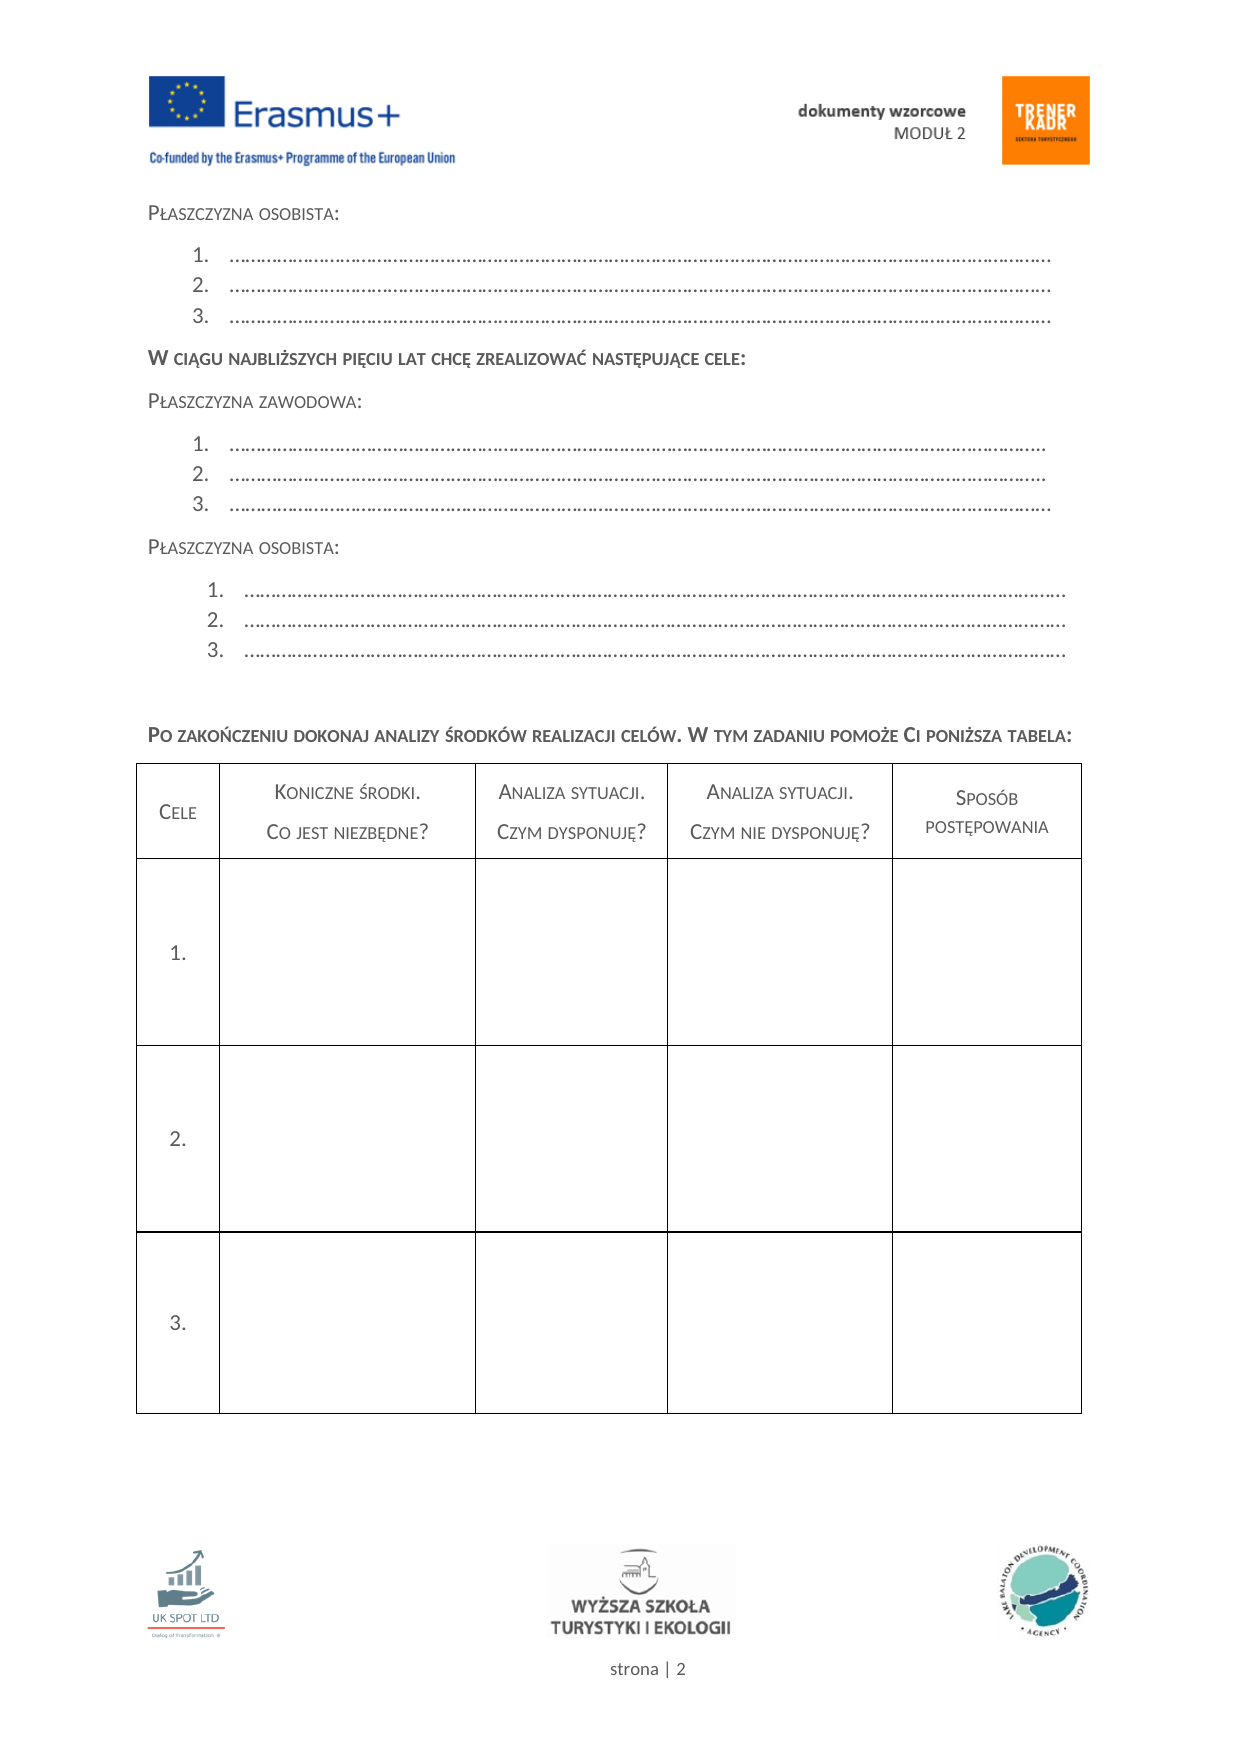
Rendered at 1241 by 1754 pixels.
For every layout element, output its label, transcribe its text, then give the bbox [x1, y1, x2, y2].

table_cell [668, 1046, 892, 1231]
list ………………………………………………………………………………………………………………………………………… [192, 489, 1093, 517]
table_header Cele [137, 764, 219, 858]
table_cell [893, 1046, 1081, 1231]
list ……………………………………………………………………………………………………………………………………….. [192, 429, 1093, 457]
table_cell 2. [137, 1046, 219, 1231]
table_cell [668, 1233, 892, 1413]
table_cell [668, 859, 892, 1045]
table_cell 3. [137, 1233, 219, 1413]
table_cell [220, 1233, 475, 1413]
list ……………………………………………………………………………………………………………………………………….. [192, 459, 1093, 487]
picture [147, 73, 1093, 170]
picture [147, 1533, 1093, 1645]
list ………………………………………………………………………………………………………………………………………… [207, 605, 1093, 633]
table_cell [476, 859, 667, 1045]
table_cell [893, 859, 1081, 1045]
table_cell 1. [137, 859, 219, 1045]
table_cell [220, 1046, 475, 1231]
list ………………………………………………………………………………………………………………………………………… [192, 301, 1093, 329]
table_cell [476, 1233, 667, 1413]
table_header Koniczne środki. Co jest niezbędne? [220, 764, 475, 858]
list ………………………………………………………………………………………………………………………………………… [192, 271, 1093, 299]
table_header Sposób postępowania [893, 764, 1081, 858]
list ………………………………………………………………………………………………………………………………………… [207, 575, 1093, 603]
text Po zakończeniu dokonaj analizy środków realizacji celów. W tym zadaniu pomoże Ci poniższa tabela: [148, 721, 1093, 749]
text Płaszczyzna zawodowa: [148, 386, 1093, 414]
text W ciągu najbliższych pięciu lat chcę zrealizować następujące cele: [148, 343, 1093, 372]
table_cell [893, 1233, 1081, 1413]
table_cell [220, 859, 475, 1045]
table_cell [476, 1046, 667, 1231]
text Płaszczyzna osobista: [148, 532, 1093, 560]
table_header Analiza sytuacji. Czym nie dysponuję? [668, 764, 892, 858]
list ………………………………………………………………………………………………………………………………………… [192, 240, 1093, 268]
table_header Analiza sytuacji. Czym dysponuję? [476, 764, 667, 858]
list ………………………………………………………………………………………………………………………………………… [207, 635, 1093, 663]
text Płaszczyzna osobista: [148, 198, 1093, 226]
